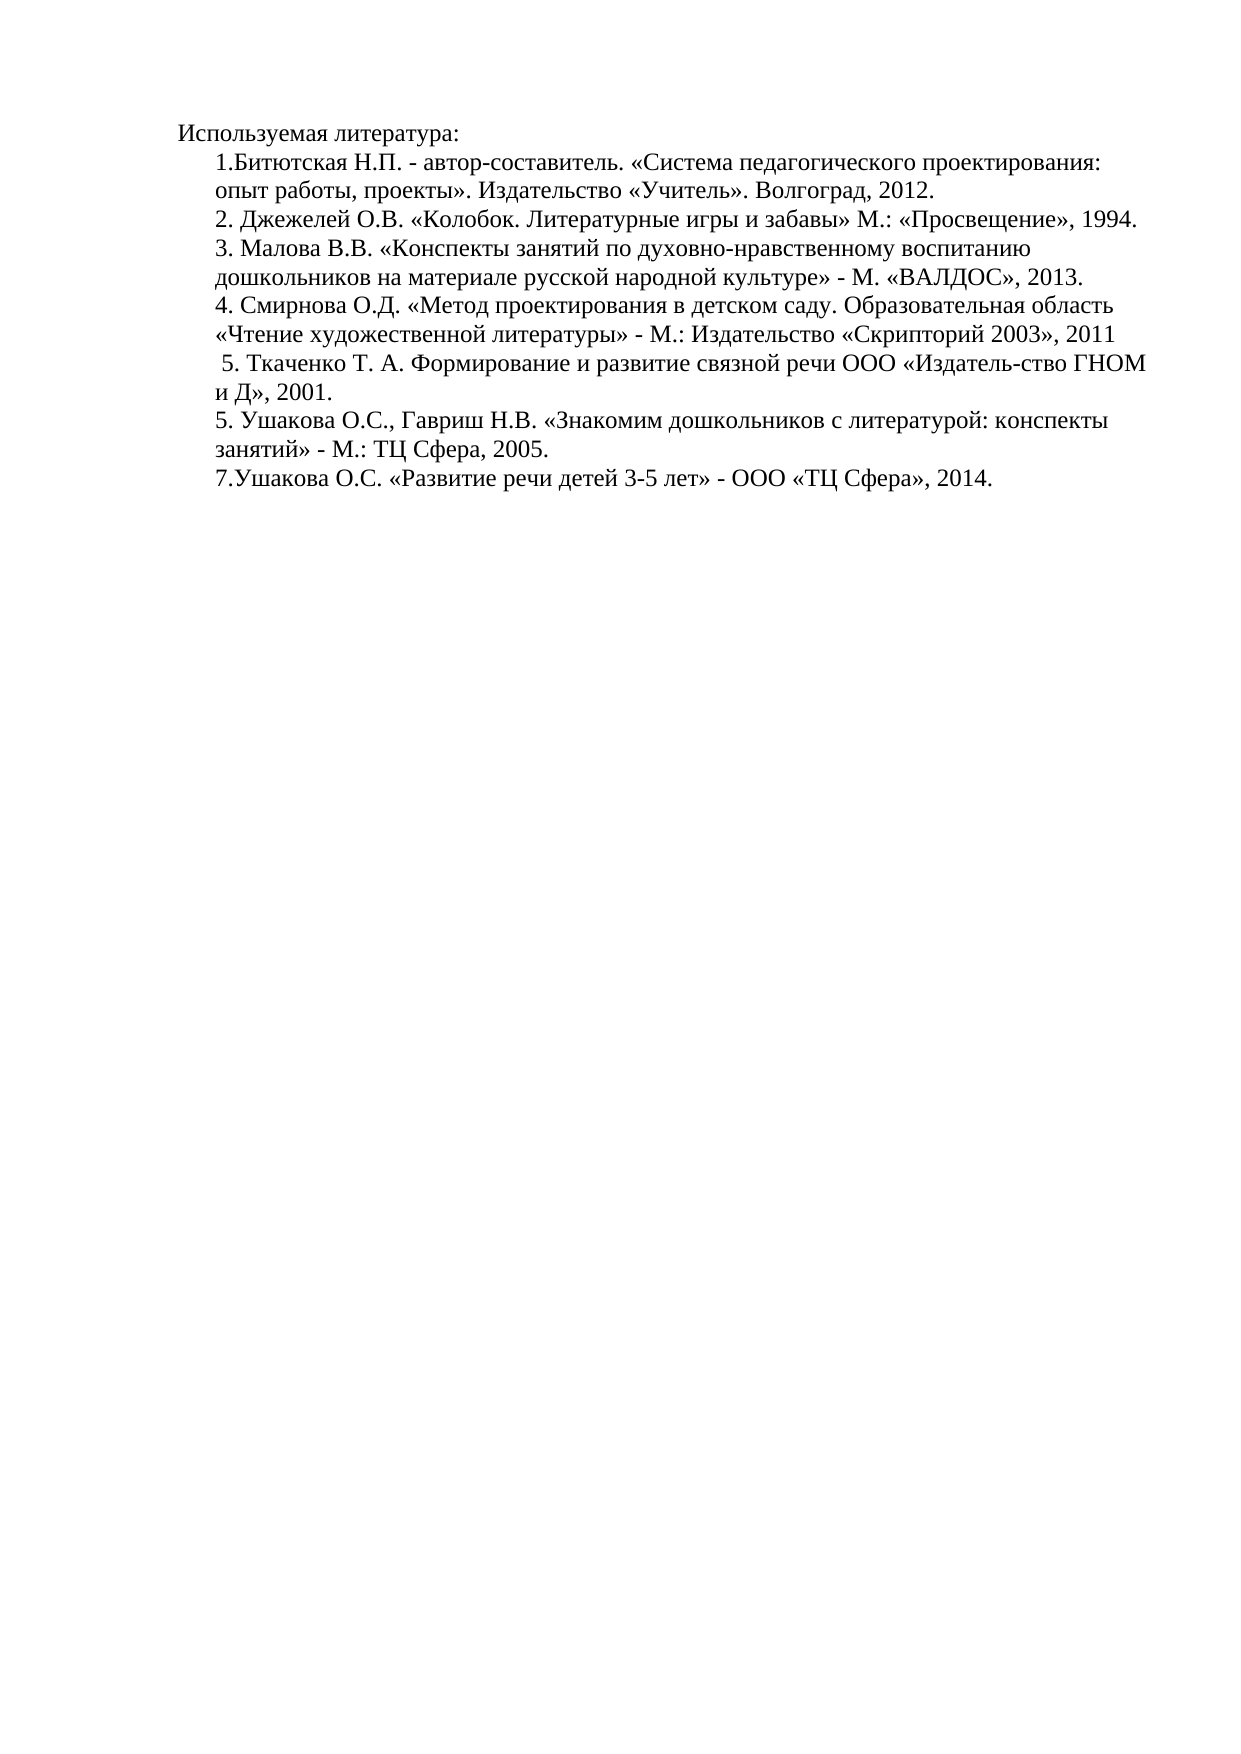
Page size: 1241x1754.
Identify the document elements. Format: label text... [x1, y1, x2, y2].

text 1.Битютская Н.П. - автор-составитель. «Система педагогического проектирования: опыт работы, проекты». Издательство «Учитель». Волгоград, 2012. 2. Джежелей О.В. «Колобок. Литературные игры и забавы» М.: «Просвещение», 1994. 3. Малова В.В. «Конспекты занятий по духовно-нравственному воспитанию дошкольников на материале русской народной культуре» - М. «ВАЛДОС», 2013. 4. Смирнова О.Д. «Метод проектирования в детском саду. Образовательная область «Чтение художественной литературы» - М.: Издательство «Скрипторий 2003», 2011 [935, 147, 1152, 348]
text Используемая литература: [177, 118, 1152, 147]
text 5. Ткаченко Т. А. Формирование и развитие связной речи ООО «Издатель-ство ГНОМ и Д», 2001. 5. Ушакова О.С., Гавриш Н.В. «Знакомим дошкольников с литературой: конспекты занятий» - М.: ТЦ Сфера, 2005. 7.Ушакова О.С. «Развитие речи детей 3-5 лет» - ООО «ТЦ Сфера», 2014. [333, 348, 1152, 492]
